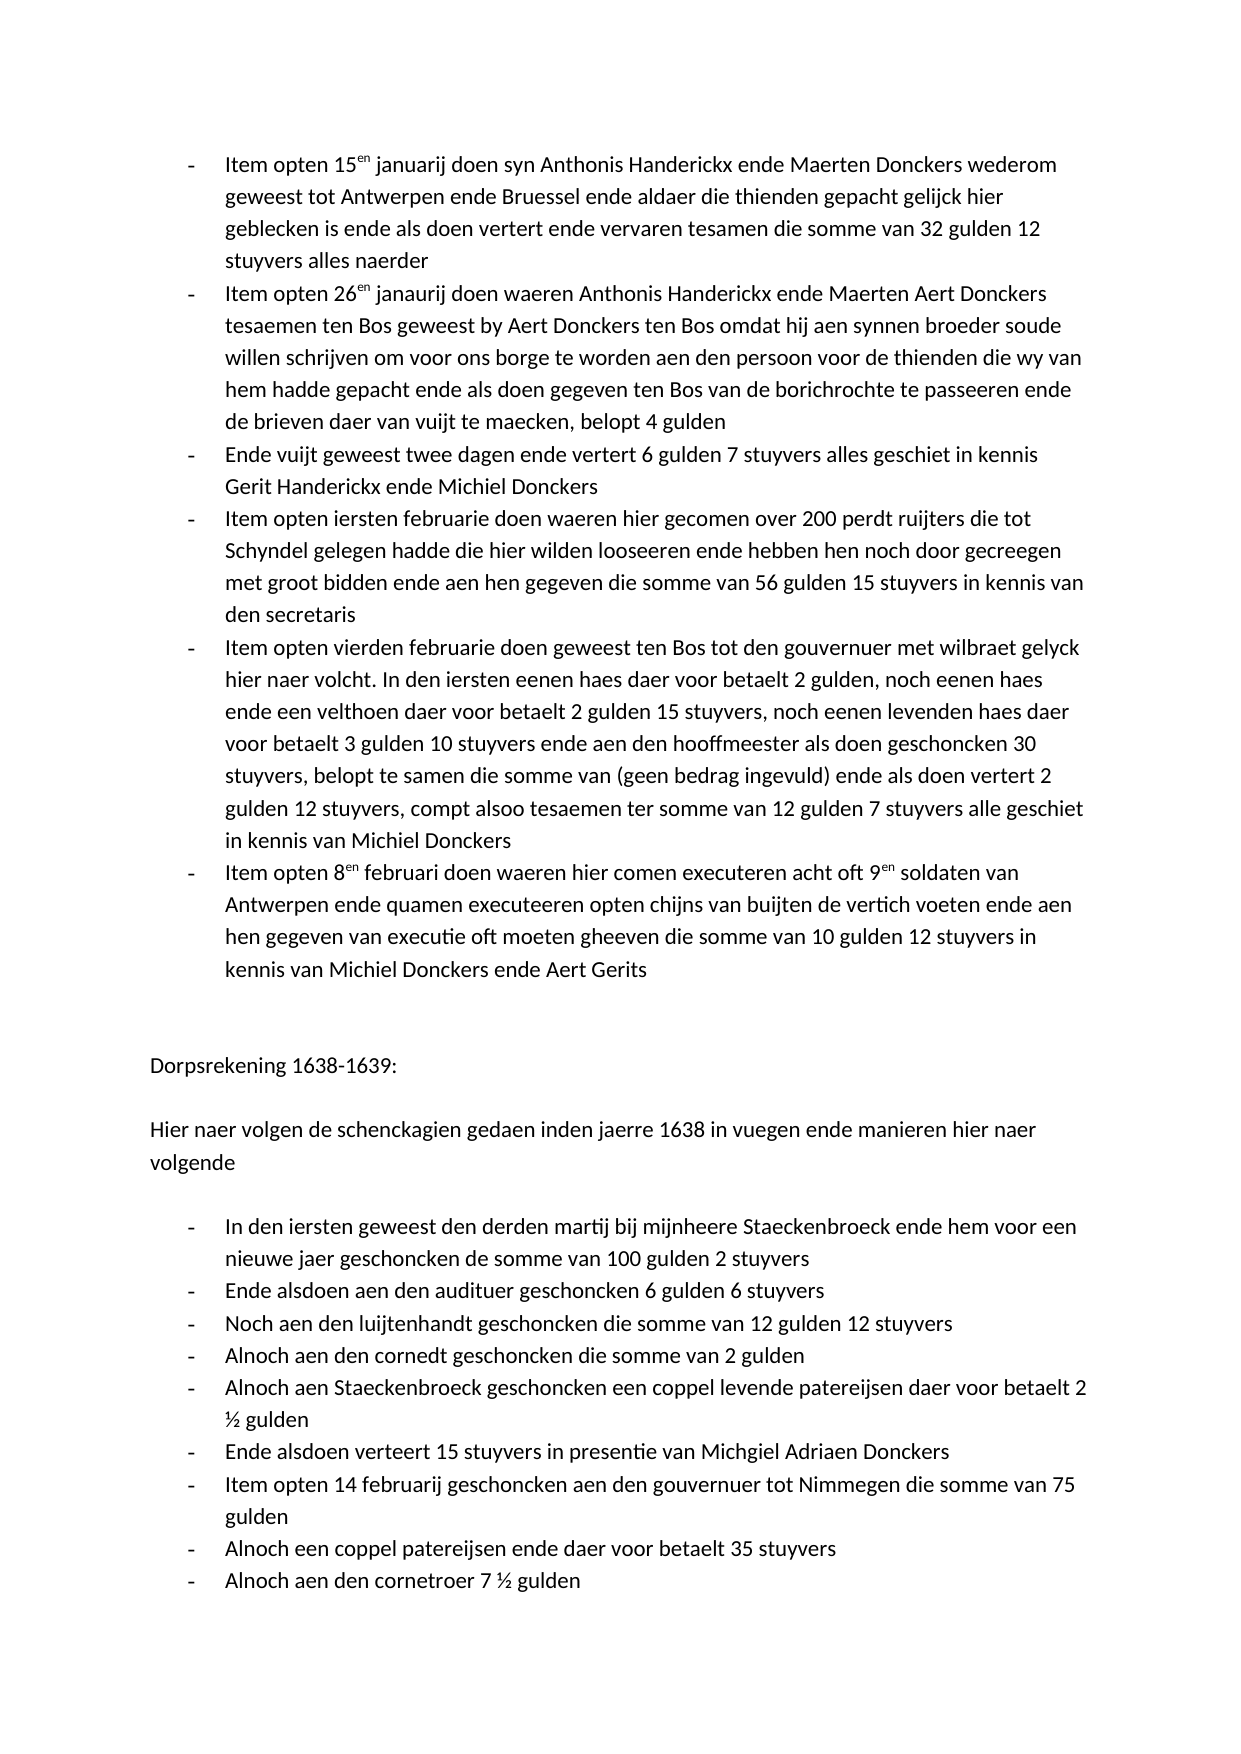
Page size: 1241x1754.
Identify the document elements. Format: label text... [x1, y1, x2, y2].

list Noch aen den luijtenhandt geschoncken die somme van 12 gulden 12 stuyvers [187, 1309, 1090, 1337]
list Alnoch een coppel patereijsen ende daer voor betaelt 35 stuyvers [187, 1534, 1090, 1562]
list Item opten iersten februarie doen waeren hier gecomen over 200 perdt ruijters die tot Schyndel gelegen hadde die hier wilden looseeren ende hebben hen noch door gecreegen met groot bidden ende aen hen gegeven die somme van 56 gulden 15 stuyvers in kennis van den secretaris [187, 504, 1090, 629]
text Hier naer volgen de schenckagien gedaen inden jaerre 1638 in vuegen ende manieren hier naer volgende [150, 1116, 1090, 1176]
list Item opten 26en janaurij doen waeren Anthonis Handerickx ende Maerten Aert Donckers tesaemen ten Bos geweest by Aert Donckers ten Bos omdat hij aen synnen broeder soude willen schrijven om voor ons borge te worden aen den persoon voor de thienden die wy van hem hadde gepacht ende als doen gegeven ten Bos van de borichrochte te passeeren ende de brieven daer van vuijt te maecken, belopt 4 gulden [187, 279, 1090, 436]
list Ende vuijt geweest twee dagen ende vertert 6 gulden 7 stuyvers alles geschiet in kennis Gerit Handerickx ende Michiel Donckers [187, 440, 1090, 500]
list Item opten 8en februari doen waeren hier comen executeren acht oft 9en soldaten van Antwerpen ende quamen executeeren opten chijns van buijten de vertich voeten ende aen hen gegeven van executie oft moeten gheeven die somme van 10 gulden 12 stuyvers in kennis van Michiel Donckers ende Aert Gerits [187, 858, 1090, 983]
list Item opten 15en januarij doen syn Anthonis Handerickx ende Maerten Donckers wederom geweest tot Antwerpen ende Bruessel ende aldaer die thienden gepacht gelijck hier geblecken is ende als doen vertert ende vervaren tesamen die somme van 32 gulden 12 stuyvers alles naerder [187, 150, 1090, 274]
list Alnoch aen den cornetroer 7 ½ gulden [187, 1566, 1090, 1594]
list Ende alsdoen aen den audituer geschoncken 6 gulden 6 stuyvers [187, 1277, 1090, 1304]
list Ende alsdoen verteert 15 stuyvers in presentie van Michgiel Adriaen Donckers [187, 1437, 1090, 1466]
list Item opten 14 februarij geschoncken aen den gouvernuer tot Nimmegen die somme van 75 gulden [187, 1470, 1090, 1530]
list Alnoch aen Staeckenbroeck geschoncken een coppel levende patereijsen daer voor betaelt 2 ½ gulden [187, 1373, 1090, 1433]
list In den iersten geweest den derden martij bij mijnheere Staeckenbroeck ende hem voor een nieuwe jaer geschoncken de somme van 100 gulden 2 stuyvers [187, 1212, 1090, 1272]
list Item opten vierden februarie doen geweest ten Bos tot den gouvernuer met wilbraet gelyck hier naer volcht. In den iersten eenen haes daer voor betaelt 2 gulden, noch eenen haes ende een velthoen daer voor betaelt 2 gulden 15 stuyvers, noch eenen levenden haes daer voor betaelt 3 gulden 10 stuyvers ende aen den hooffmeester als doen geschoncken 30 stuyvers, belopt te samen die somme van (geen bedrag ingevuld) ende als doen vertert 2 gulden 12 stuyvers, compt alsoo tesaemen ter somme van 12 gulden 7 stuyvers alle geschiet in kennis van Michiel Donckers [187, 633, 1090, 854]
list Alnoch aen den cornedt geschoncken die somme van 2 gulden [187, 1341, 1090, 1369]
text Dorpsrekening 1638-1639: [150, 1051, 1090, 1079]
